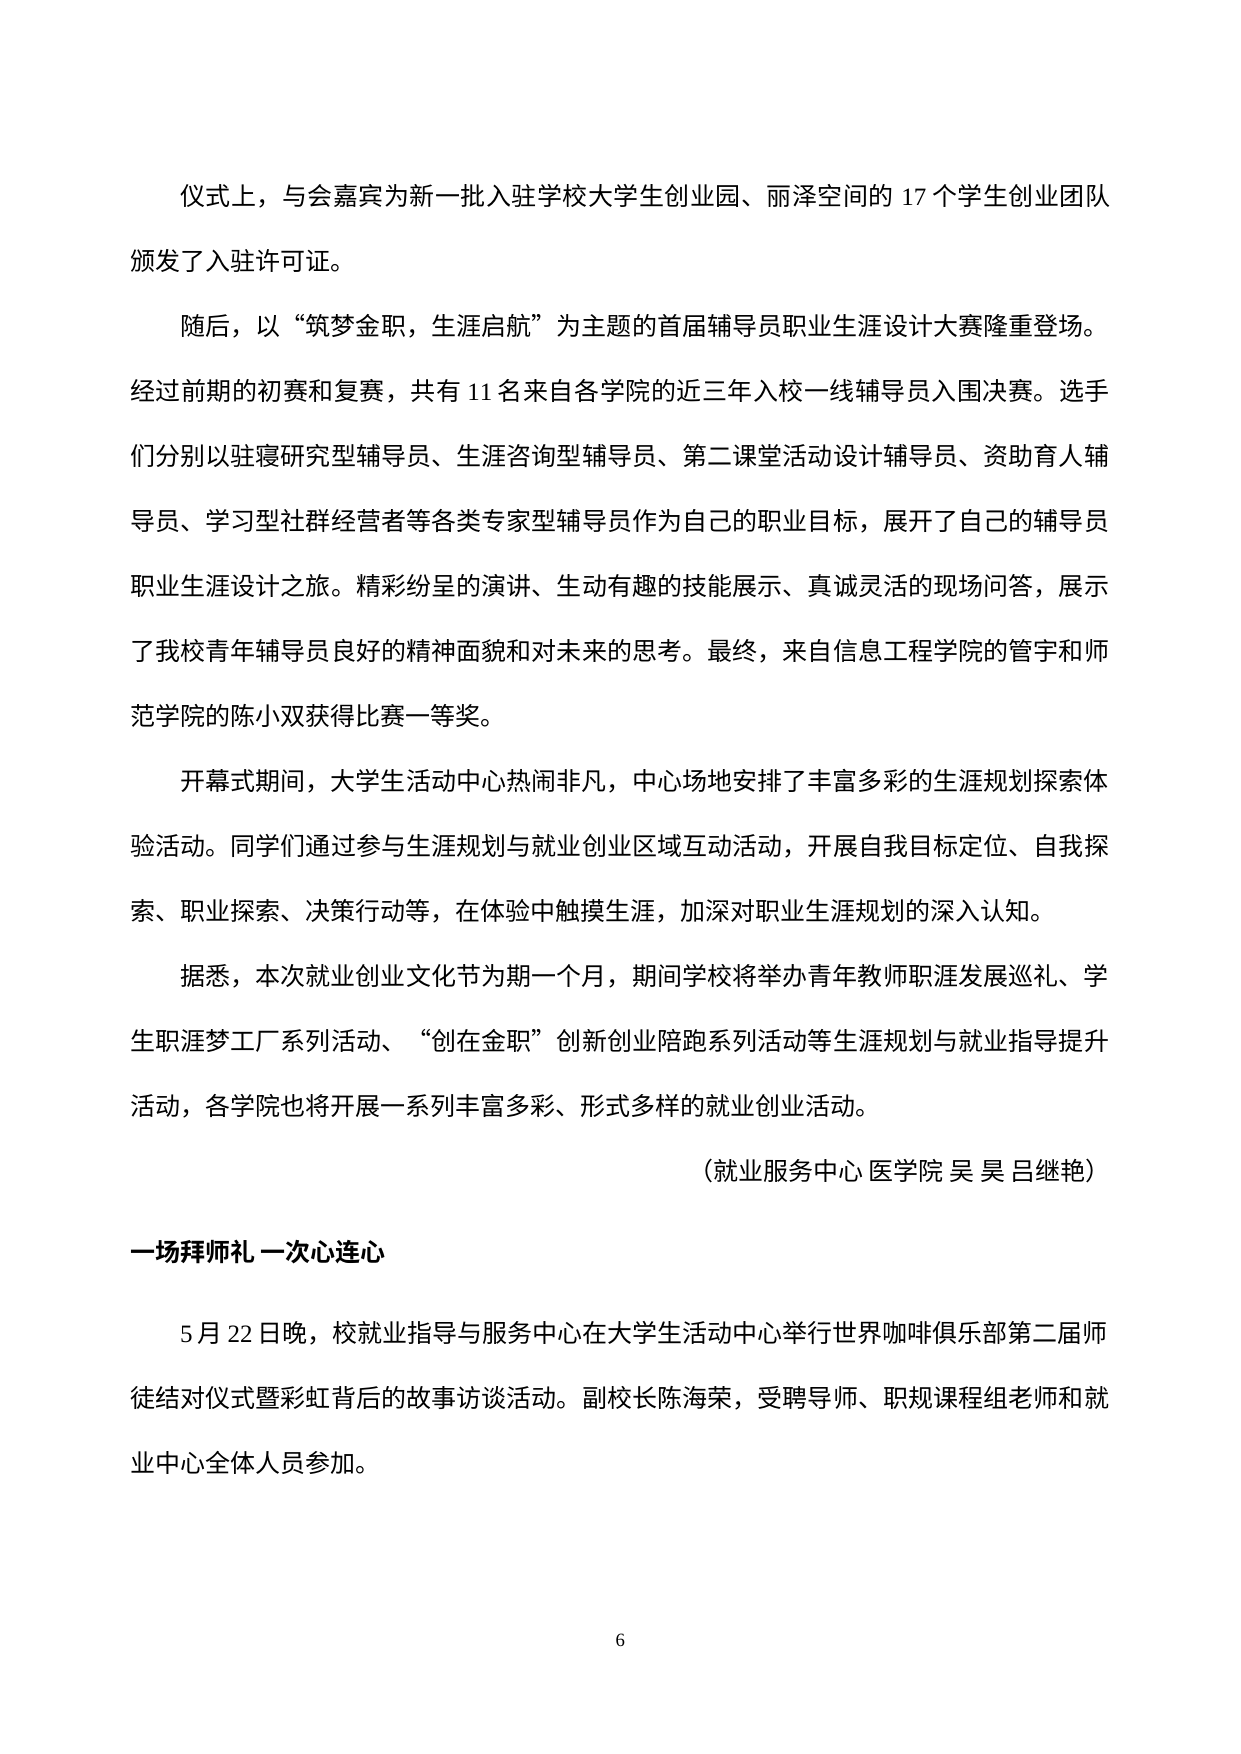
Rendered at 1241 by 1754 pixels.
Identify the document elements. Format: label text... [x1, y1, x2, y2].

text （就业服务中心 医学院 吴 昊 吕继艳） [130, 1137, 1110, 1202]
text 随后，以“筑梦金职，生涯启航”为主题的首届辅导员职业生涯设计大赛隆重登场。经过前期的初赛和复赛，共有11名来自各学院的近三年入校一线辅导员入围决赛。选手们分别以驻寝研究型辅导员、生涯咨询型辅导员、第二课堂活动设计辅导员、资助育人辅导员、学习型社群经营者等各类专家型辅导员作为自己的职业目标，展开了自己的辅导员职业生涯设计之旅。精彩纷呈的演讲、生动有趣的技能展示、真诚灵活的现场问答，展示了我校青年辅导员良好的精神面貌和对未来的思考。最终，来自信息工程学院的管宇和师范学院的陈小双获得比赛一等奖。 [130, 292, 1110, 747]
text 仪式上，与会嘉宾为新一批入驻学校大学生创业园、丽泽空间的17个学生创业团队颁发了入驻许可证。 [130, 162, 1110, 292]
text 5月22日晚，校就业指导与服务中心在大学生活动中心举行世界咖啡俱乐部第二届师徒结对仪式暨彩虹背后的故事访谈活动。副校长陈海荣，受聘导师、职规课程组老师和就业中心全体人员参加。 [130, 1299, 1110, 1494]
text 一场拜师礼 一次心连心 [130, 1218, 1110, 1283]
text 据悉，本次就业创业文化节为期一个月，期间学校将举办青年教师职涯发展巡礼、学生职涯梦工厂系列活动、“创在金职”创新创业陪跑系列活动等生涯规划与就业指导提升活动，各学院也将开展一系列丰富多彩、形式多样的就业创业活动。 [130, 942, 1110, 1137]
text 开幕式期间，大学生活动中心热闹非凡，中心场地安排了丰富多彩的生涯规划探索体验活动。同学们通过参与生涯规划与就业创业区域互动活动，开展自我目标定位、自我探索、职业探索、决策行动等，在体验中触摸生涯，加深对职业生涯规划的深入认知。 [130, 747, 1110, 942]
